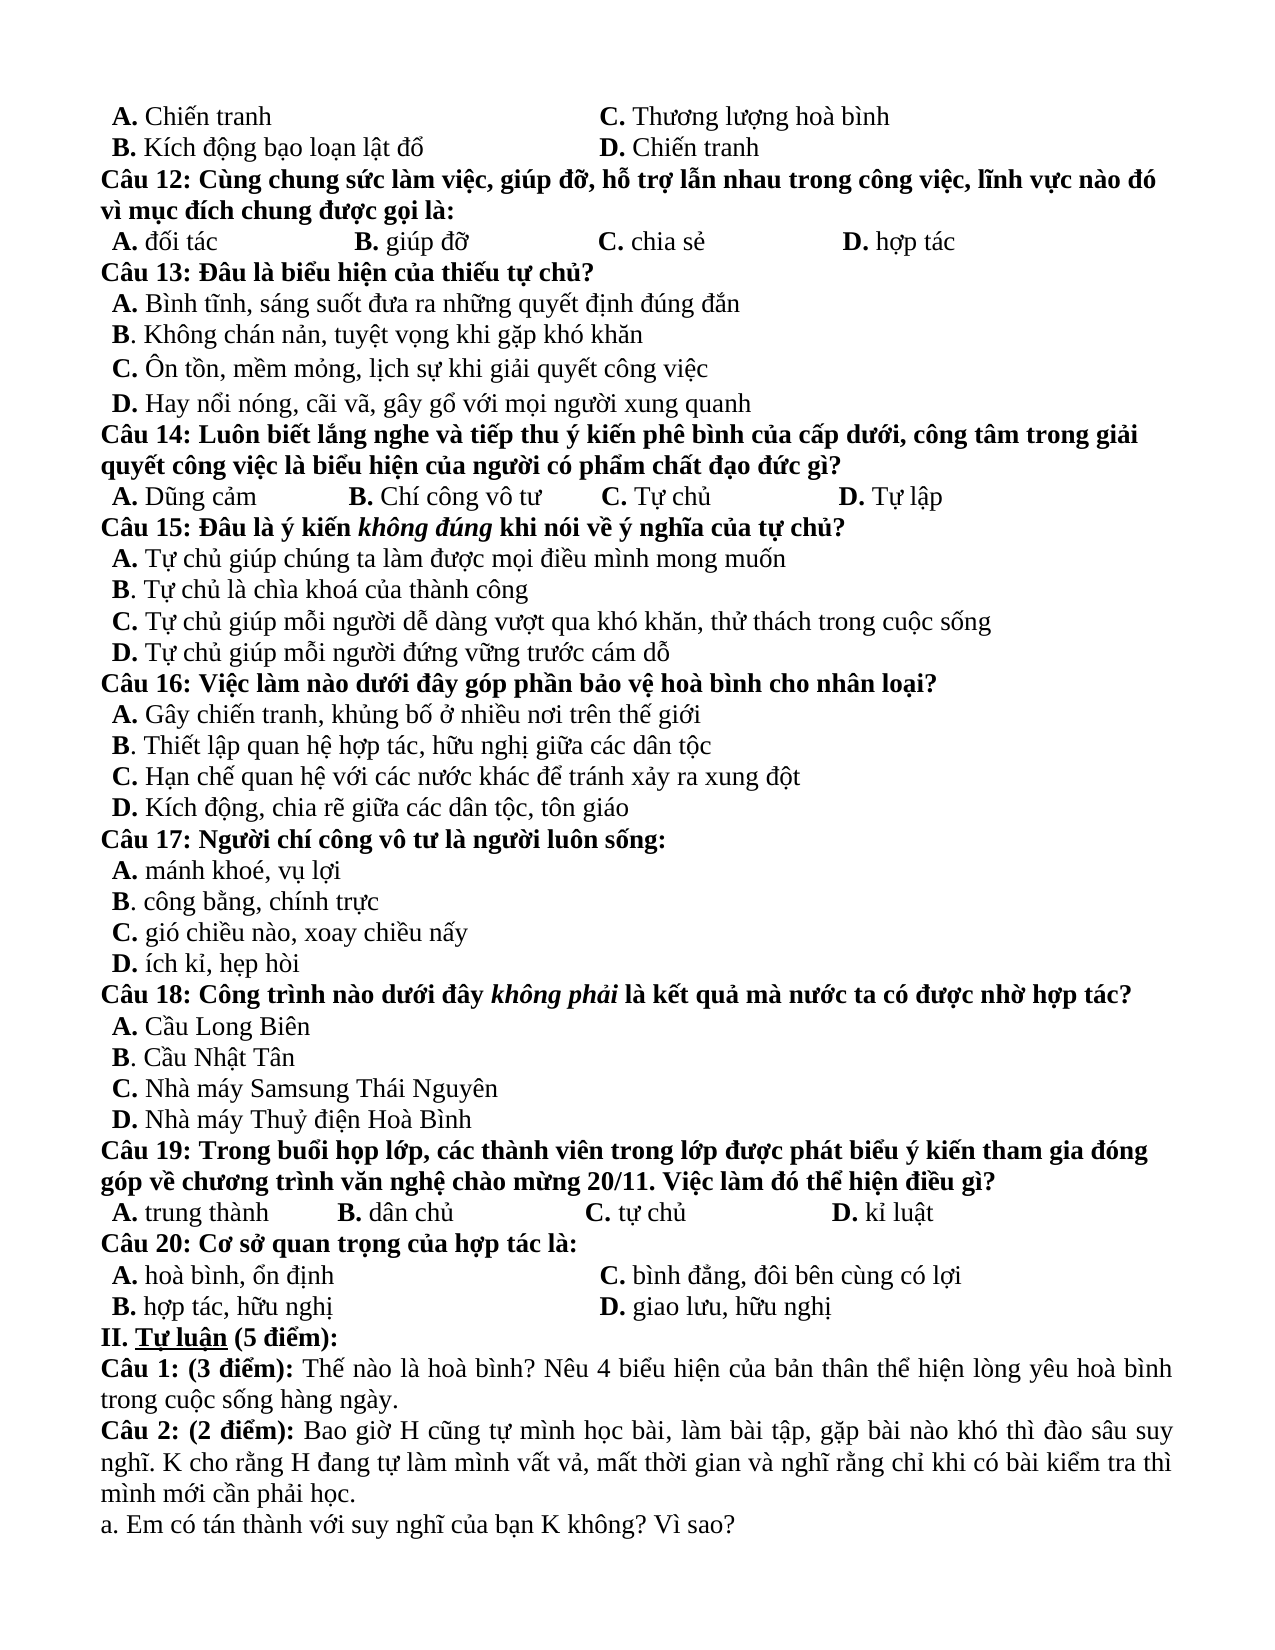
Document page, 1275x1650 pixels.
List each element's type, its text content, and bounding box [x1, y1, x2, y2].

table_header C. Tự chủ [590, 480, 807, 511]
table_header A. Cầu Long Biên [100, 1010, 1174, 1041]
table_cell B. công bằng, chính trực [100, 885, 1075, 916]
text Câu 16: Việc làm nào dưới đây góp phần bảo vệ hoà bình cho nhân loại? [100, 667, 1174, 698]
table_cell D. Tự chủ giúp mỗi người đứng vững trước cám dỗ [100, 636, 1174, 667]
table_header A. Dũng cảm [100, 480, 324, 511]
text Câu 17: Người chí công vô tư là người luôn sống: [100, 823, 1174, 854]
text Câu 19: Trong buổi họp lớp, các thành viên trong lớp được phát biểu ý kiến tham gia đóng góp về chương trình văn nghệ chào mừng 20/11. Việc làm đó thể hiện điều gì? [100, 1134, 1174, 1196]
table_header D. Tự lập [807, 480, 1075, 511]
table_cell C. Ôn tồn, mềm mỏng, lịch sự khi giải quyết công việc [100, 350, 1075, 387]
table_header A. trung thành [100, 1196, 319, 1228]
text Câu 1: (3 điểm): Thế nào là hoà bình? Nêu 4 biểu hiện của bản thân thể hiện lòng yêu hoà bình trong cuộc sống hàng ngày. [100, 1352, 1174, 1414]
table_cell C. Tự chủ giúp mỗi người dễ dàng vượt qua khó khăn, thử thách trong cuộc sống [100, 605, 1174, 636]
table_cell B. Cầu Nhật Tân [100, 1041, 1174, 1072]
table_cell D. ích kỉ, hẹp hòi [100, 947, 1075, 978]
table_header C. bình đẳng, đôi bên cùng có lợi [588, 1259, 1075, 1290]
text Câu 13: Đâu là biểu hiện của thiếu tự chủ? [100, 256, 1174, 287]
table_header C. chia sẻ [586, 225, 831, 256]
table_header C. Thương lượng hoà bình [588, 100, 1075, 132]
text Câu 20: Cơ sở quan trọng của hợp tác là: [100, 1228, 1174, 1259]
text Câu 2: (2 điểm): Bao giờ H cũng tự mình học bài, làm bài tập, gặp bài nào khó thì đào sâu suy nghĩ. K cho rằng H đang tự làm mình vất vả, mất thời gian và nghĩ rằng chỉ khi có bài kiểm tra thì mình mới cần phải học. [100, 1414, 1174, 1508]
table_header C. tự chủ [540, 1196, 760, 1228]
table_header A. mánh khoé, vụ lợi [100, 854, 1075, 885]
table_header A. Tự chủ giúp chúng ta làm được mọi điều mình mong muốn [100, 543, 1174, 573]
text II. Tự luận (5 điểm): [100, 1321, 1174, 1352]
text Câu 12: Cùng chung sức làm việc, giúp đỡ, hỗ trợ lẫn nhau trong công việc, lĩnh vực nào đó vì mục đích chung được gọi là: [100, 163, 1174, 225]
table_cell C. gió chiều nào, xoay chiều nấy [100, 916, 1075, 947]
table_header B. giúp đỡ [343, 225, 586, 256]
text Câu 18: Công trình nào dưới đây không phải là kết quả mà nước ta có được nhờ hợp tác? [100, 978, 1174, 1009]
text Câu 14: Luôn biết lắng nghe và tiếp thu ý kiến phê bình của cấp dưới, công tâm trong giải quyết công việc là biểu hiện của người có phẩm chất đạo đức gì? [100, 418, 1174, 480]
table_cell C. Nhà máy Samsung Thái Nguyên [100, 1072, 1174, 1103]
text a. Em có tán thành với suy nghĩ của bạn K không? Vì sao? [100, 1508, 1174, 1539]
table_header A. Gây chiến tranh, khủng bố ở nhiều nơi trên thế giới [100, 698, 1075, 729]
table_cell B. hợp tác, hữu nghị [100, 1290, 588, 1321]
table_header A. Chiến tranh [100, 100, 588, 132]
table_cell D. giao lưu, hữu nghị [588, 1290, 1075, 1321]
table_cell D. Nhà máy Thuỷ điện Hoà Bình [100, 1103, 1174, 1134]
table_cell D. Kích động, chia rẽ giữa các dân tộc, tôn giáo [100, 792, 1075, 823]
table_cell B. Tự chủ là chìa khoá của thành công [100, 574, 1174, 605]
table_header A. đối tác [100, 225, 343, 256]
table_header A. Bình tĩnh, sáng suốt đưa ra những quyết định đúng đắn [100, 287, 1075, 318]
table_cell C. Hạn chế quan hệ với các nước khác để tránh xảy ra xung đột [100, 760, 1075, 792]
text Câu 15: Đâu là ý kiến không đúng khi nói về ý nghĩa của tự chủ? [100, 511, 1174, 542]
table_header B. dân chủ [319, 1196, 540, 1228]
table_cell B. Kích động bạo loạn lật đổ [100, 132, 588, 163]
table_header A. hoà bình, ổn định [100, 1259, 588, 1290]
table_header B. Chí công vô tư [324, 480, 589, 511]
table_cell D. Chiến tranh [588, 132, 1075, 163]
table_cell B. Thiết lập quan hệ hợp tác, hữu nghị giữa các dân tộc [100, 729, 1075, 760]
table_cell D. Hay nổi nóng, cãi vã, gây gổ với mọi người xung quanh [100, 387, 1075, 418]
table_header D. kỉ luật [760, 1196, 1075, 1228]
table_header D. hợp tác [831, 225, 1075, 256]
table_cell B. Không chán nản, tuyệt vọng khi gặp khó khăn [100, 319, 1075, 349]
